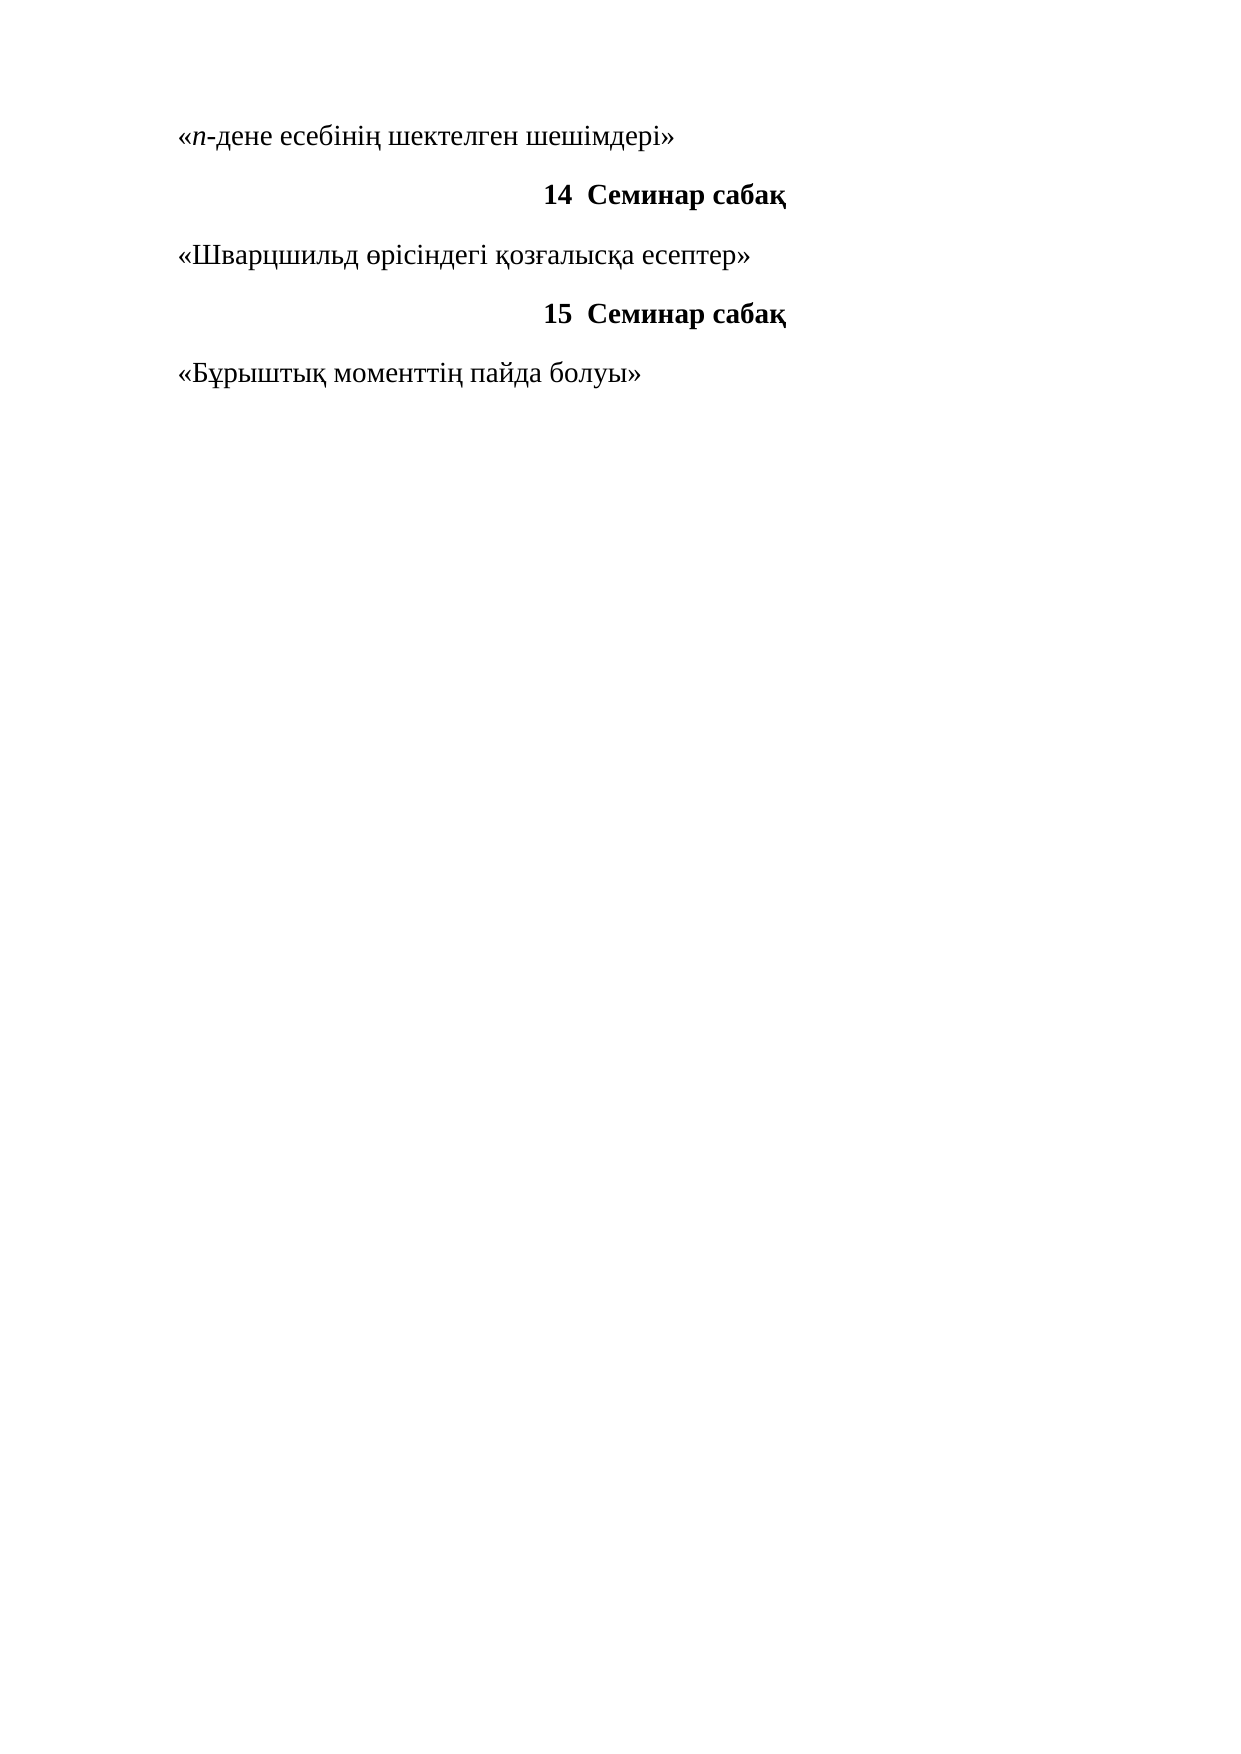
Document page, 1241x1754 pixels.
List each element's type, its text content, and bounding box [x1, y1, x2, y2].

text 15 Семинар сабақ [177, 296, 1152, 330]
text 14 Семинар сабақ [177, 177, 1152, 211]
text «Шварцшильд өрісіндегі қозғалысқа есептер» [177, 237, 1152, 270]
text «Бұрыштық моменттің пайда болуы» [177, 356, 1152, 389]
text «n-дене есебінің шектелген шешімдері» [177, 118, 1152, 152]
